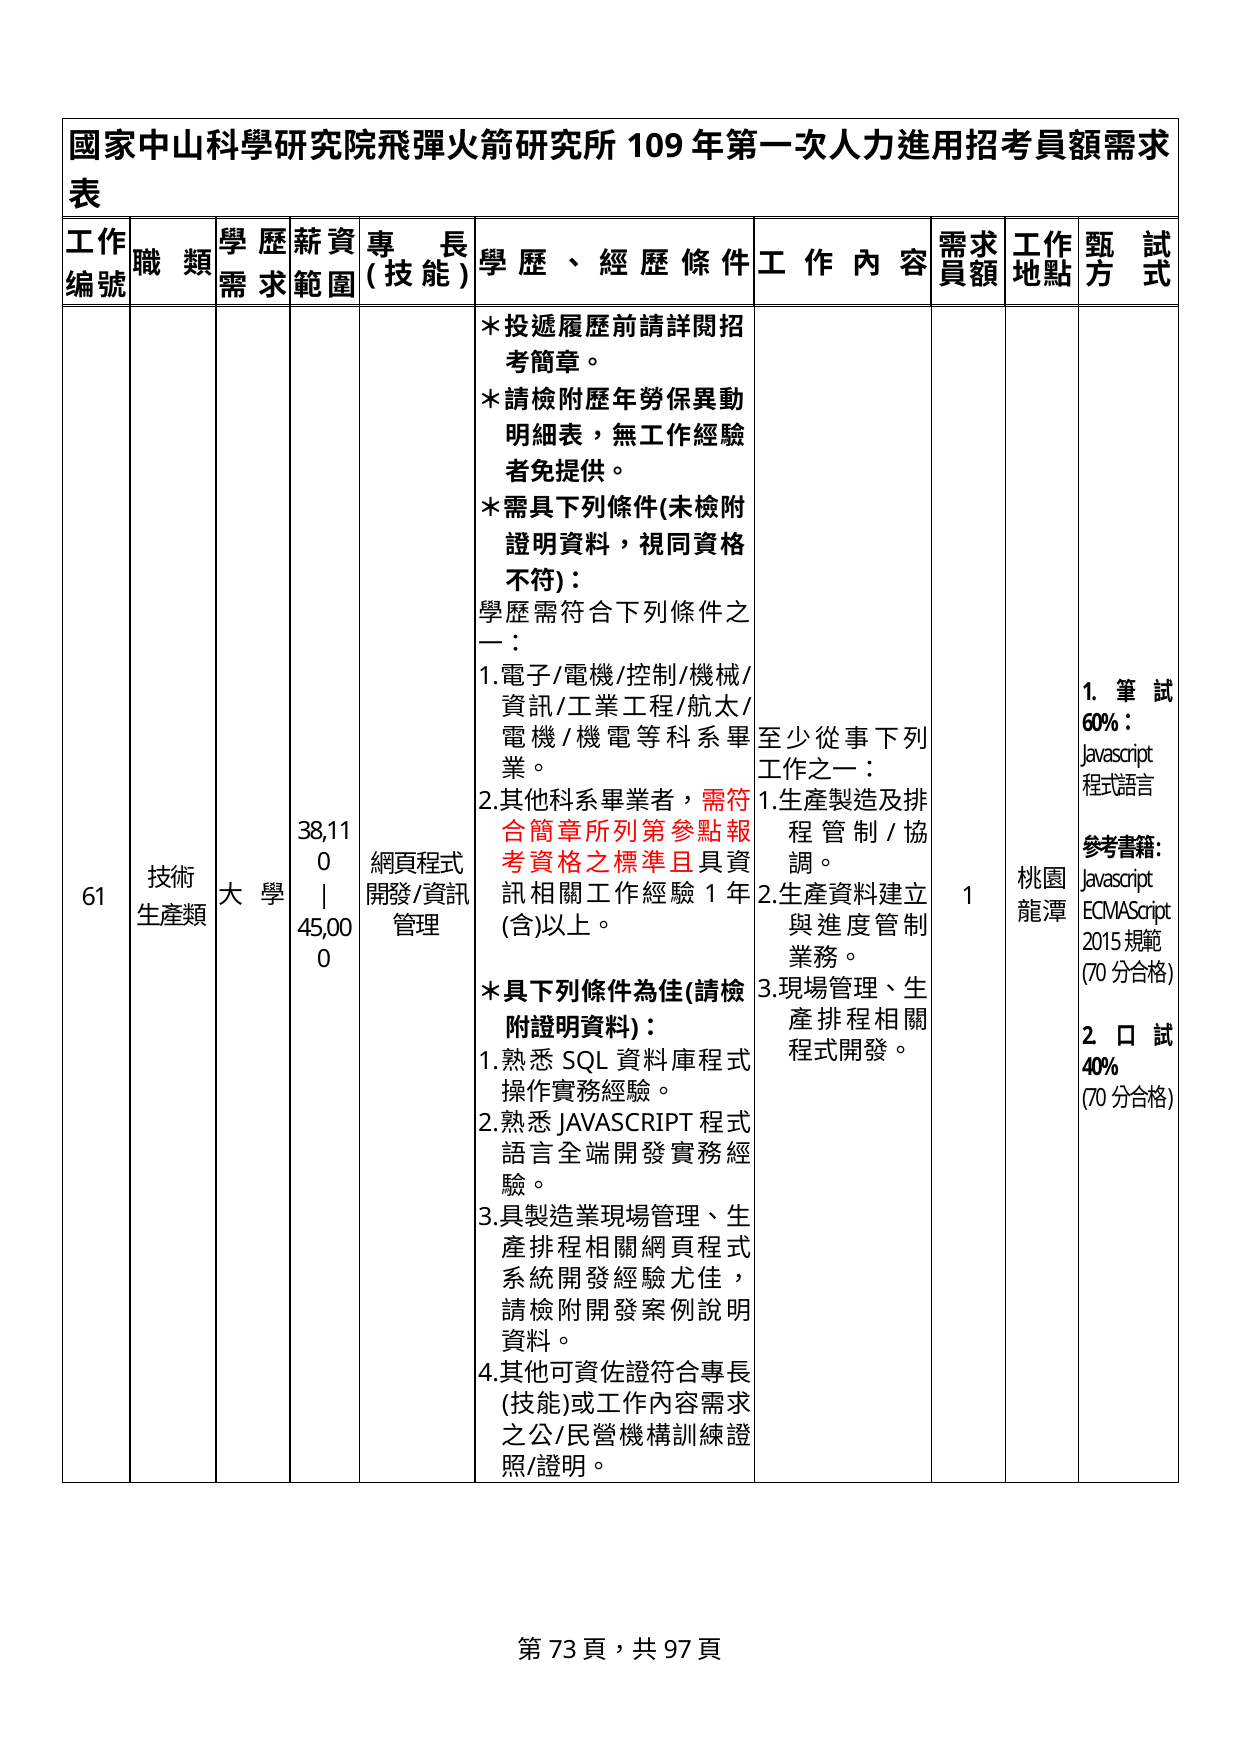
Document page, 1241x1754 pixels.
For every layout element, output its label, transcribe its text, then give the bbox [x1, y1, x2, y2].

table_cell ＊投遞履歷前請詳閱招考簡章。 ＊請檢附歷年勞保異動明細表，無工作經驗者免提供。 ＊需具下列條件(未檢附證明資料，視同資格不符)： 學歷需符合下列條件之一： 1.電子/電機/控制/機械/資訊/工業工程/航太/電機/機電等科系畢業。 2.其他科系畢業者，需符合簡章所列第參點報考資格之標準且具資訊相關工作經驗1年(含)以上。 ＊具下列條件為佳(請檢附證明資料)： 1.熟悉SQL資料庫程式操作實務經驗。 2.熟悉JAVASCRIPT程式語言全端開發實務經驗。 3.具製造業現場管理、生產排程相關網頁程式系統開發經驗尤佳，請檢附開發案例說明資料。 4.其他可資佐證符合專長(技能)或工作內容需求之公/民營機構訓練證照/證明。 [476, 307, 754, 1482]
table_cell 甄試 方式 [1079, 219, 1178, 303]
table_cell 職類 [131, 219, 215, 303]
table_cell 專長 (技能) [360, 219, 474, 303]
table_cell 工作编號 [63, 219, 129, 303]
table_cell 學歷、經歷條件 [476, 219, 753, 303]
table_cell 61 [63, 307, 129, 1482]
table_cell 38,110 | 45,000 [291, 307, 359, 1482]
table_cell 1.筆試60%： Javascript 程式語言 參考書籍: Javascript ECMAScript 2015 規範 (70分合格) 2.口試40% (70分合格) [1079, 307, 1178, 1482]
table_cell 網頁程式開發/資訊管理 [360, 307, 474, 1482]
table_cell 桃園 龍潭 [1006, 307, 1078, 1482]
table_cell 薪資 範圍 [291, 219, 359, 303]
table_cell 大學 [217, 307, 289, 1482]
table_cell 工作地點 [1006, 219, 1078, 303]
table_cell 工作內容 [755, 219, 930, 303]
table_cell 至少從事下列工作之一： 1.生產製造及排程管制/協調。 2.生產資料建立與進度管制業務。 3.現場管理、生產排程相關程式開發。 [755, 307, 931, 1482]
table_cell 學歷需求 [217, 219, 289, 303]
table_header 國家中山科學研究院飛彈火箭研究所109年第一次人力進用招考員額需求表 [63, 119, 1178, 216]
table_cell 需求 員額 [932, 219, 1004, 303]
table_cell 1 [932, 307, 1005, 1482]
table_cell 技術 生產類 [131, 307, 215, 1482]
